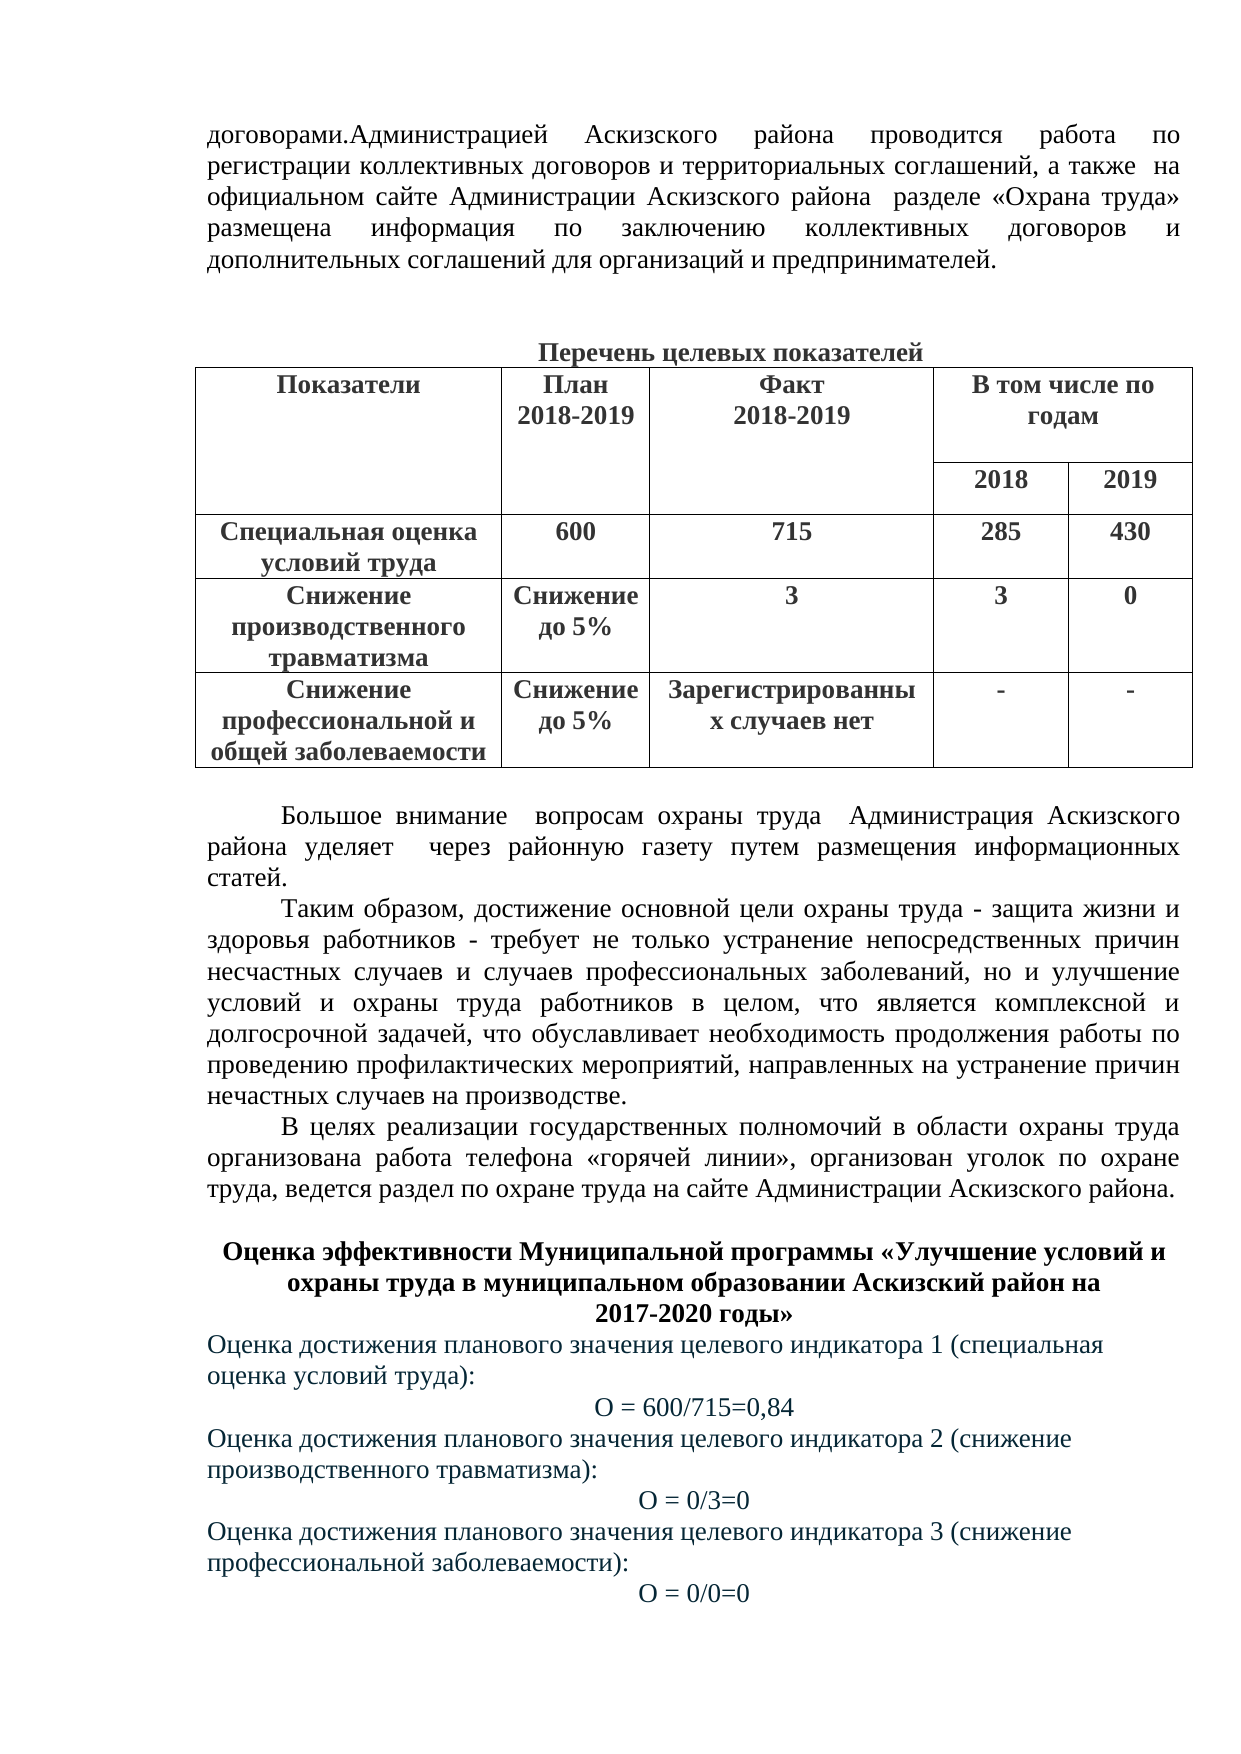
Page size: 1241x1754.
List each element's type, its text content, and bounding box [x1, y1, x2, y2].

table_cell Специальная оценка условий труда [196, 515, 501, 578]
table_cell Снижение до 5% [502, 673, 649, 767]
text Перечень целевых показателей [207, 336, 1181, 367]
text О = 0/0=0 [207, 1577, 1181, 1609]
text Оценка достижения планового значения целевого индикатора 1 (специальная оценка условий труда): [207, 1328, 1181, 1391]
text Оценка достижения планового значения целевого индикатора 3 (снижение профессиональной заболеваемости): [207, 1515, 1181, 1577]
table_cell 430 [1069, 515, 1192, 578]
table_cell 715 [650, 515, 933, 578]
table_cell 2019 [1069, 463, 1192, 514]
table_header План 2018-2019 [502, 368, 649, 514]
table_cell - [934, 673, 1068, 767]
table_header Показатели [196, 368, 501, 514]
text Большое внимание вопросам охраны труда Администрация Аскизского района уделяет через районную газету путем размещения информационных статей. [207, 799, 1181, 892]
table_header В том числе по годам [934, 368, 1192, 462]
table_cell 600 [502, 515, 649, 578]
text Оценка достижения планового значения целевого индикатора 2 (снижение производственного травматизма): [207, 1422, 1181, 1484]
text О = 600/715=0,84 [207, 1391, 1181, 1422]
table_header Факт 2018-2019 [650, 368, 933, 514]
text Оценка эффективности Муниципальной программы «Улучшение условий и охраны труда в муниципальном образовании Аскизский район на [207, 1235, 1181, 1297]
table_cell Снижение производственного травматизма [196, 579, 501, 672]
text 2017-2020 годы» [207, 1297, 1181, 1328]
text Таким образом, достижение основной цели охраны труда - защита жизни и здоровья работников - требует не только устранение непосредственных причин несчастных случаев и случаев профессиональных заболеваний, но и улучшение условий и охраны труда работников в целом, что является комплексной и долгосрочной задачей, что обуславливает необходимость продолжения работы по проведению профилактических мероприятий, направленных на устранение причин нечастных случаев на производстве. [207, 892, 1181, 1110]
table_cell 3 [650, 579, 933, 672]
table_cell 285 [934, 515, 1068, 578]
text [207, 118, 1181, 274]
text О = 0/3=0 [207, 1484, 1181, 1515]
text В целях реализации государственных полномочий в области охраны труда организована работа телефона «горячей линии», организован уголок по охране труда, ведется раздел по охране труда на сайте Администрации Аскизского района. [207, 1110, 1181, 1204]
table_cell - [1069, 673, 1192, 767]
table_cell Снижение до 5% [502, 579, 649, 672]
table_cell 0 [1069, 579, 1192, 672]
table_cell Зарегистрированных случаев нет [650, 673, 933, 767]
table_cell 2018 [934, 463, 1068, 514]
table_cell Снижение профессиональной и общей заболеваемости [196, 673, 501, 767]
table_cell 3 [934, 579, 1068, 672]
